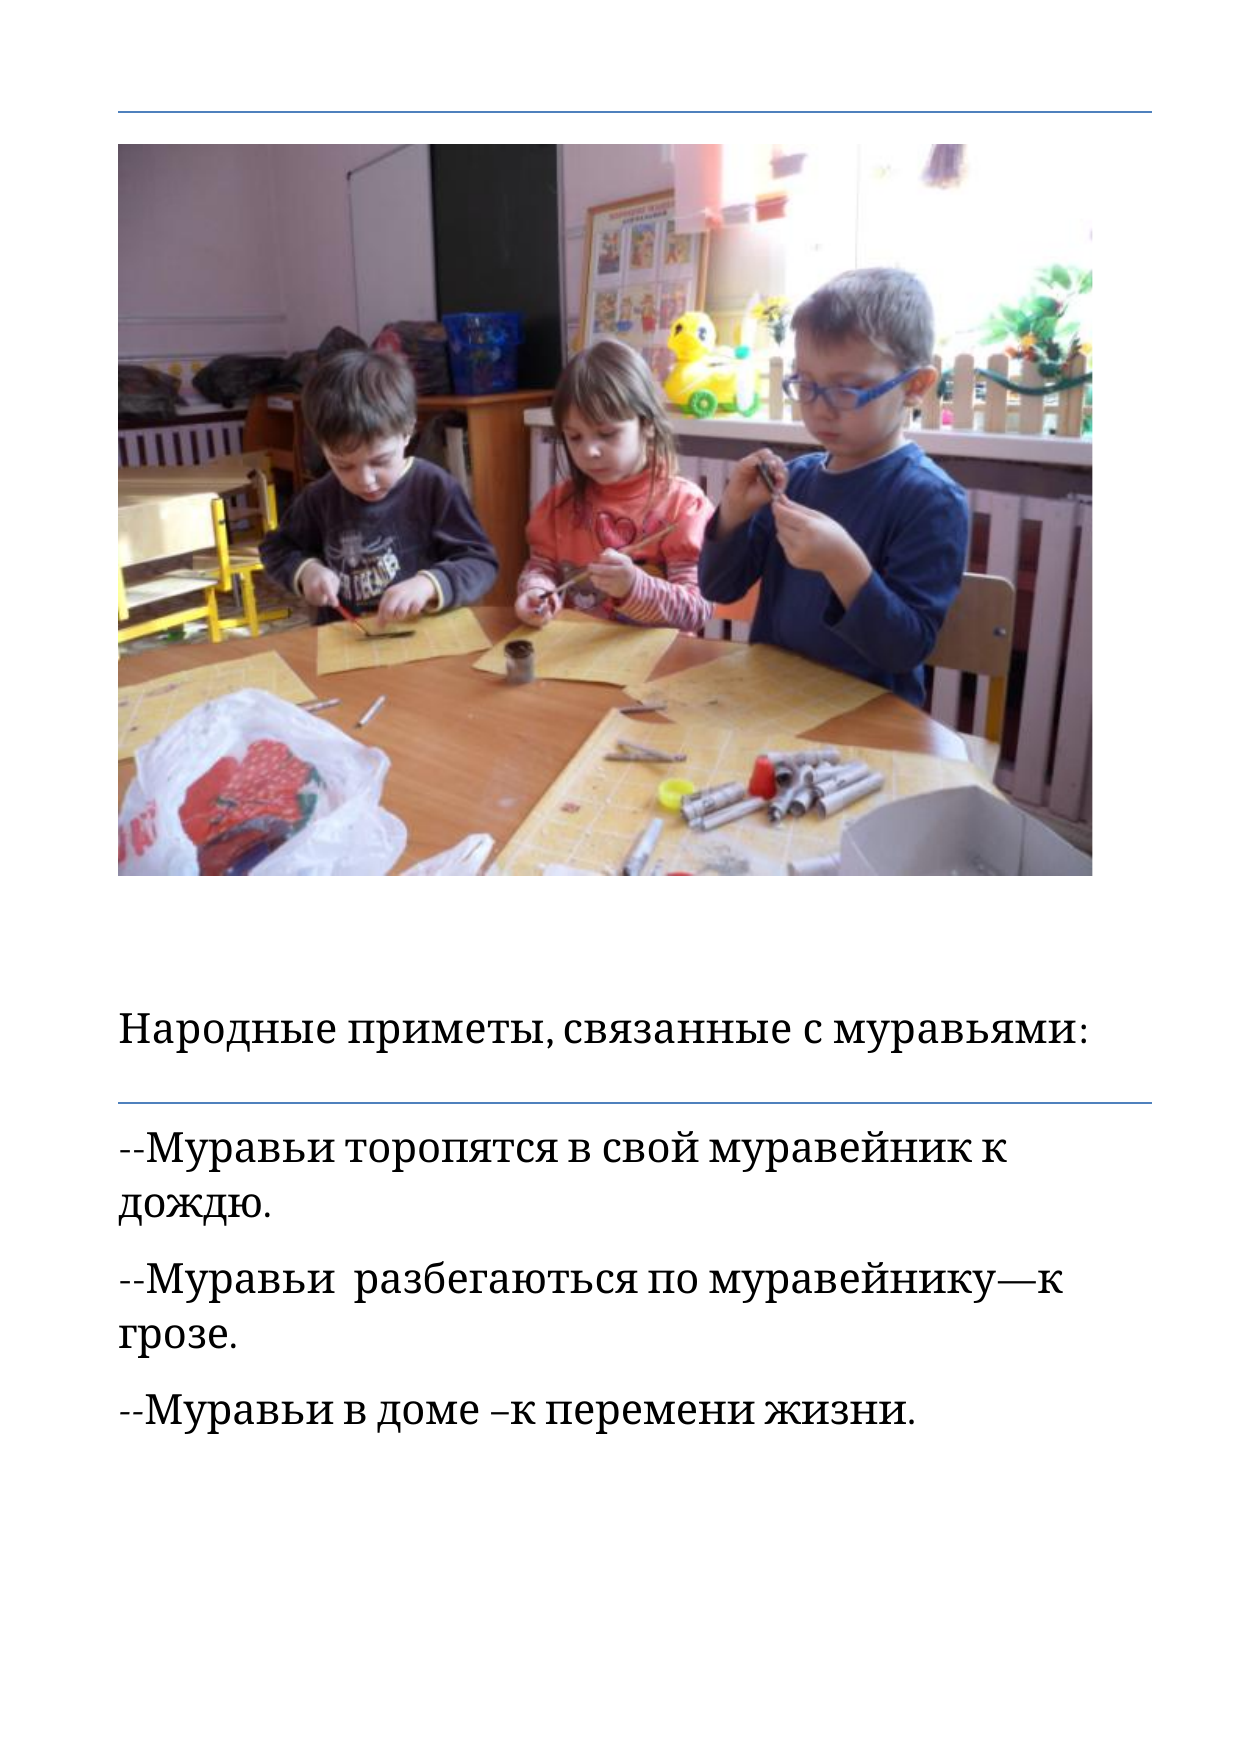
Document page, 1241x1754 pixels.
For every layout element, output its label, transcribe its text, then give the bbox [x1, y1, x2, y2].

picture [118, 144, 1093, 876]
text --Муравьи разбегаються по муравейнику—к грозе. [118, 1256, 1152, 1359]
text Народные приметы, связанные с муравьями: [118, 1006, 1152, 1054]
text --Муравьи торопятся в свой муравейник к дождю. [118, 1125, 1152, 1228]
text --Муравьи в доме –к перемени жизни. [118, 1387, 1152, 1435]
